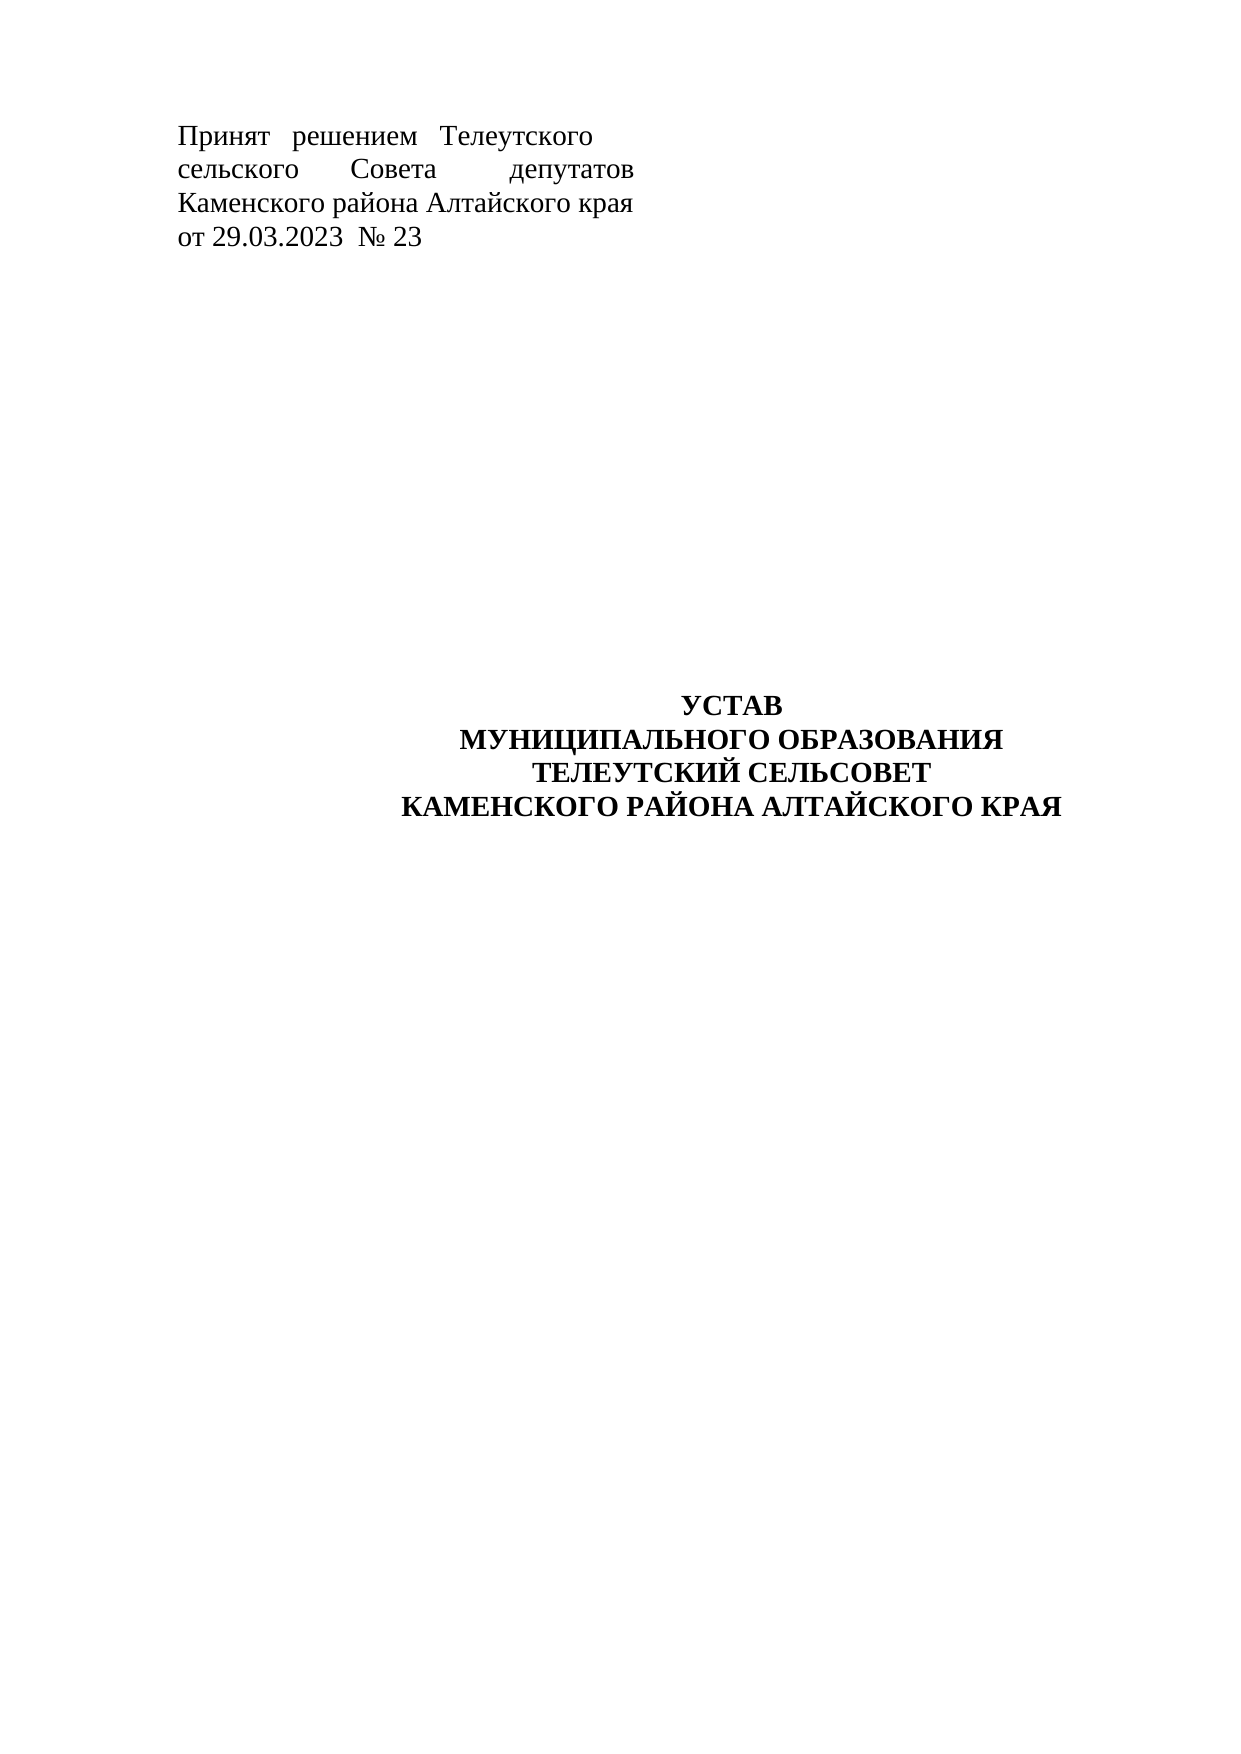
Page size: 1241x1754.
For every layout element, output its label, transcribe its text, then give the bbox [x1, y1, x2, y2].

text от 29.03.2023 № 23 [177, 219, 1211, 252]
text КАМЕНСКОГО РАЙОНА АЛТАЙСКОГО КРАЯ [177, 789, 1211, 822]
text УСТАВ [177, 688, 1211, 722]
text сельского Совета депутатов [177, 152, 1211, 185]
text МУНИЦИПАЛЬНОГО ОБРАЗОВАНИЯ [177, 722, 1211, 755]
text ТЕЛЕУТСКИЙ СЕЛЬСОВЕТ [177, 755, 1211, 789]
text Принят решением Телеутского [177, 118, 1211, 152]
text Каменского района Алтайского края [177, 185, 1211, 219]
